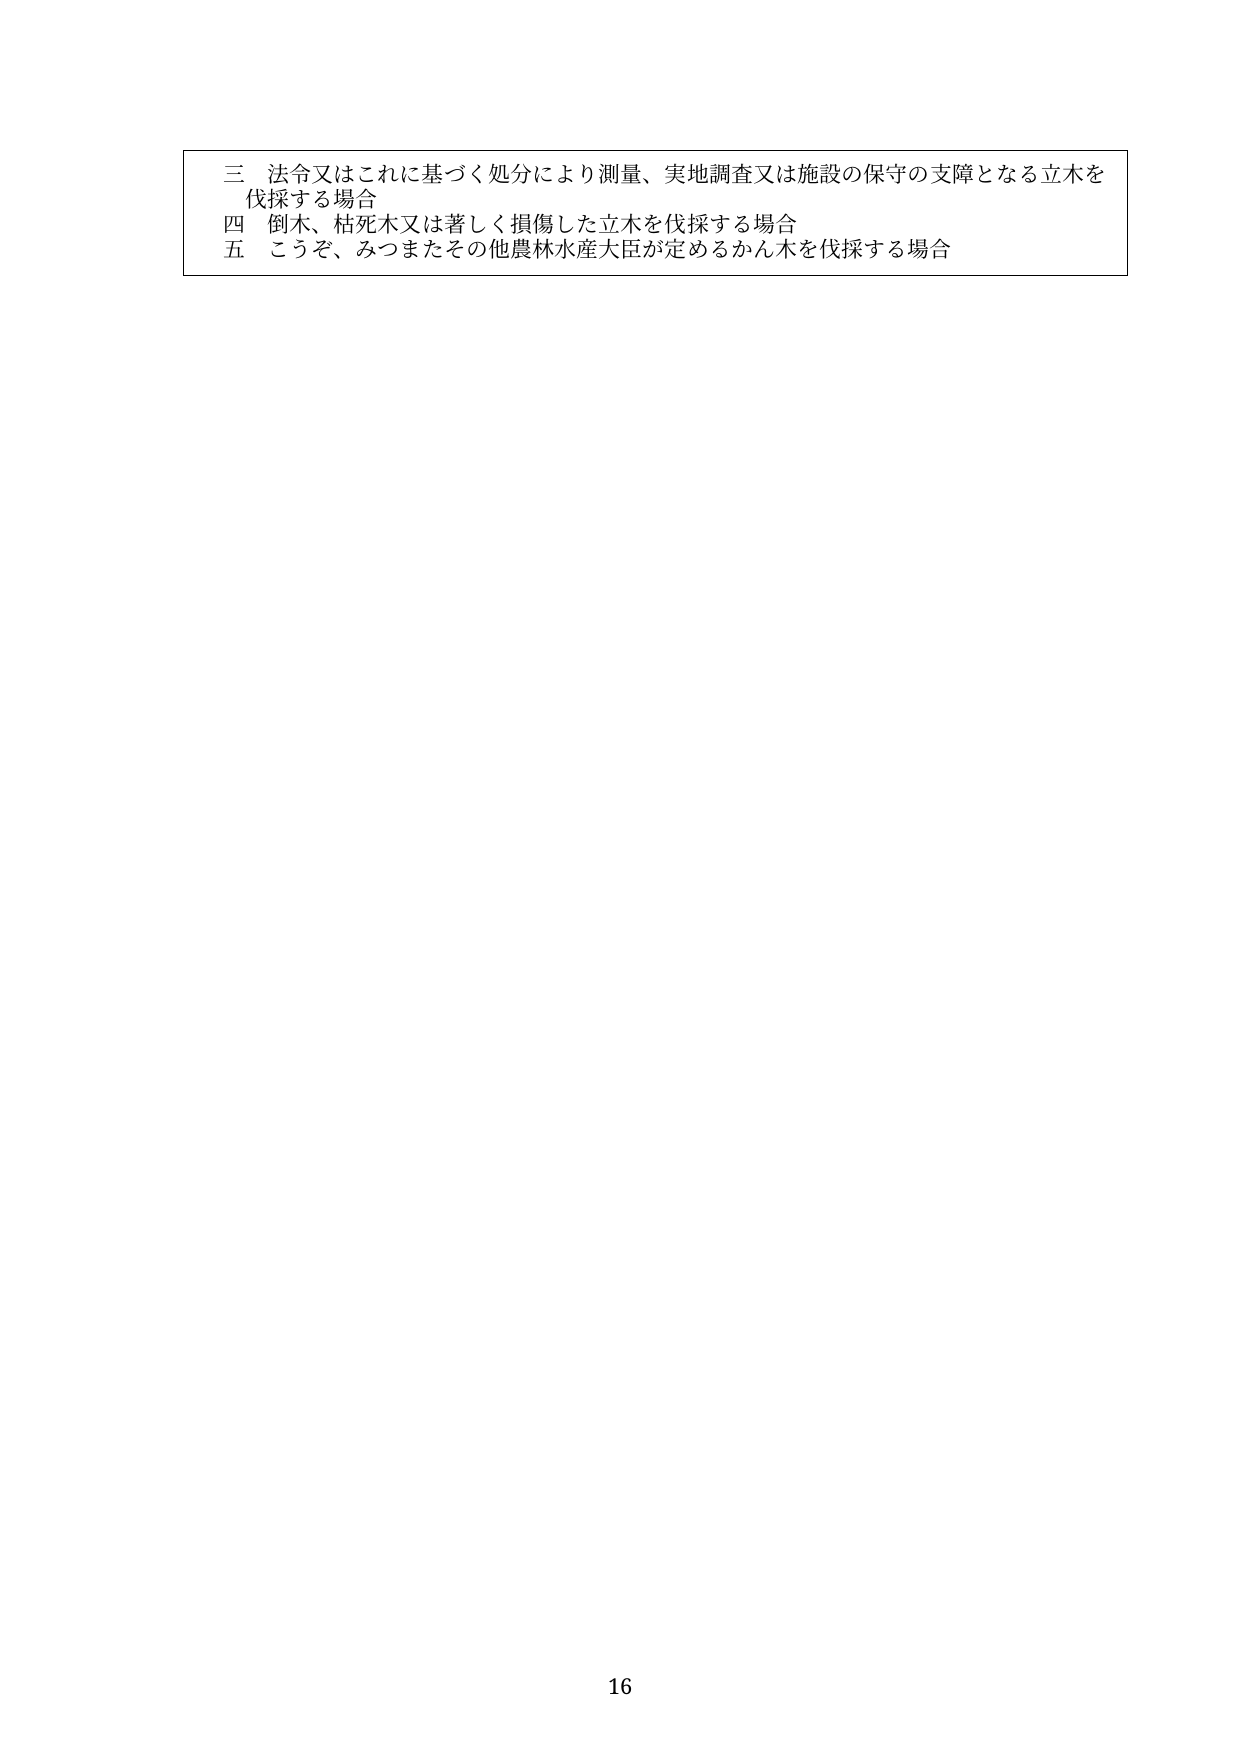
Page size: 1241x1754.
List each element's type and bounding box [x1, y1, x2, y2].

table_header [184, 151, 1127, 274]
